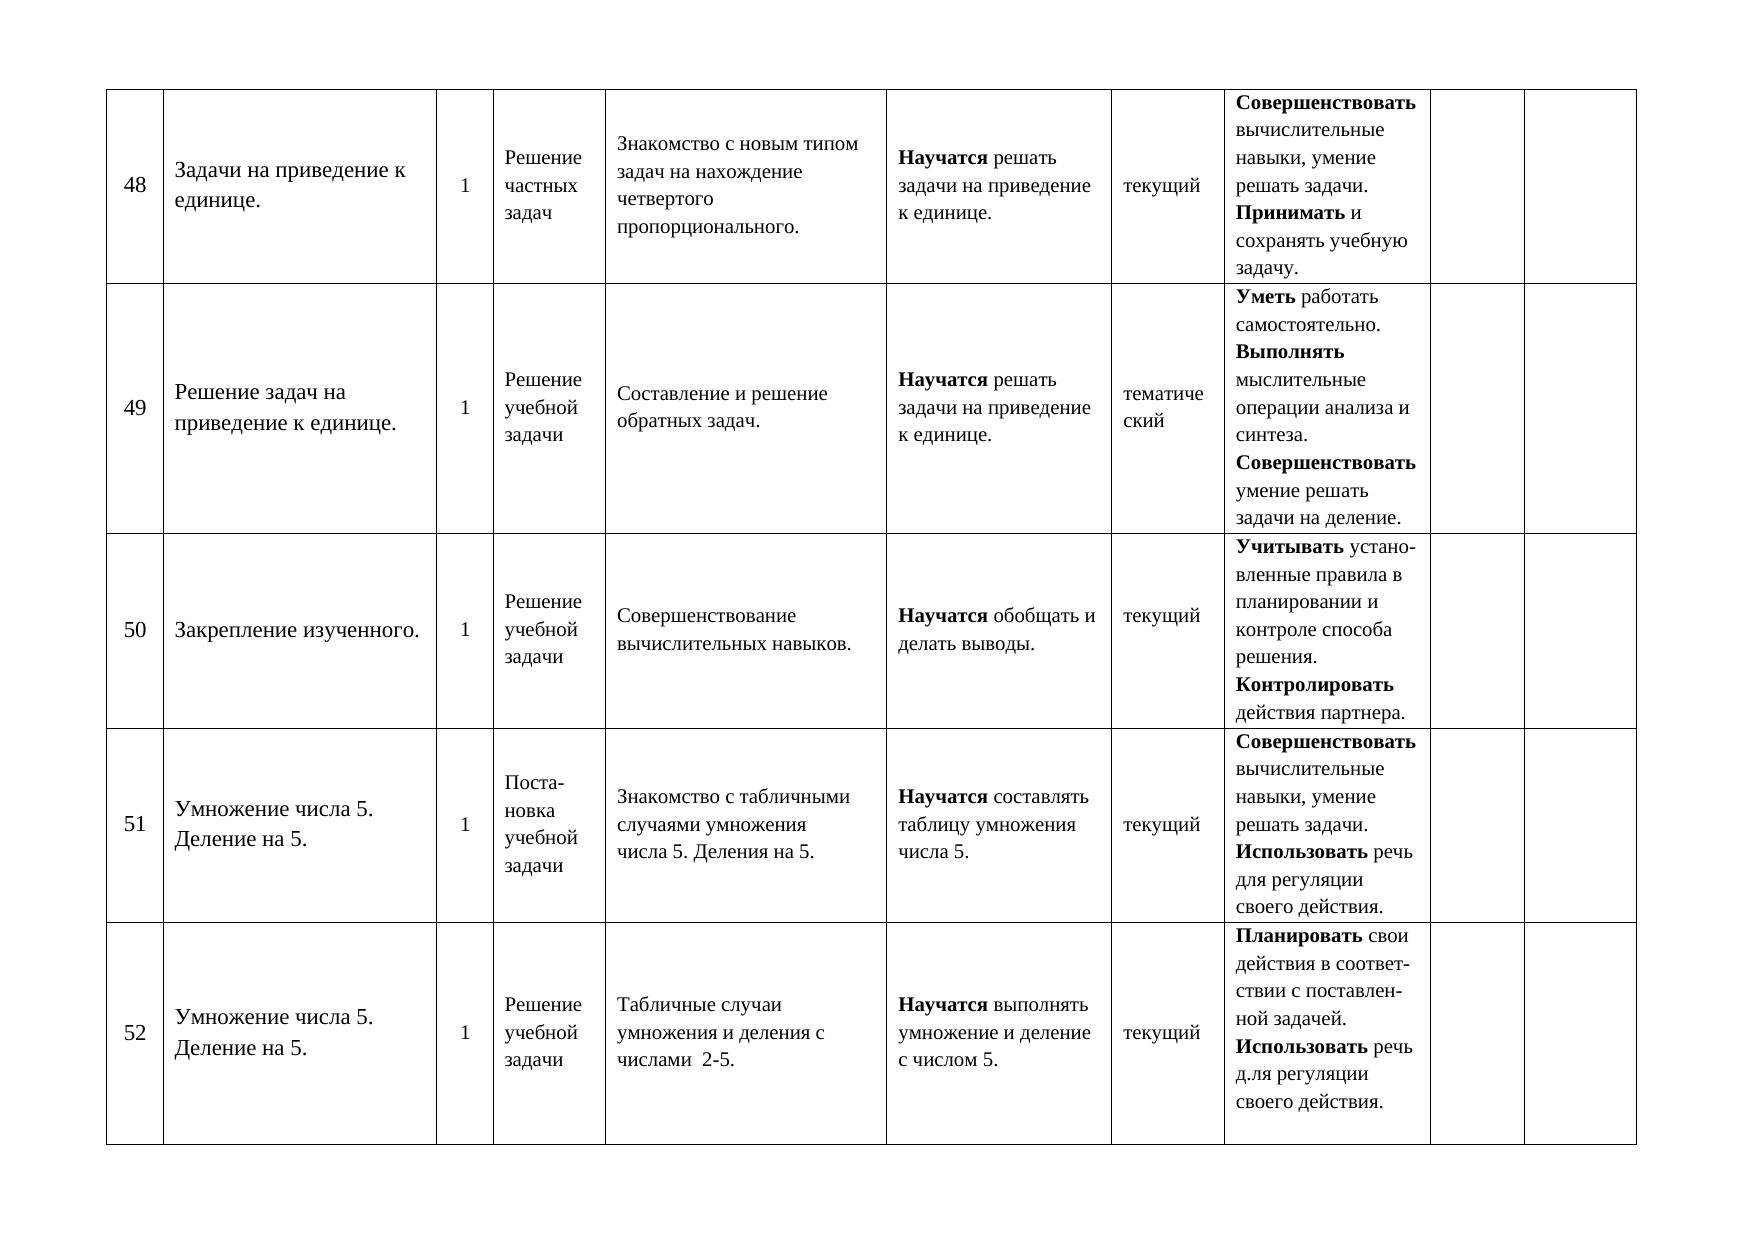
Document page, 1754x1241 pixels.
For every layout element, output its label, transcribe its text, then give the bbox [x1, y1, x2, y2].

table_cell 48 [107, 90, 163, 283]
table_cell Решение учебной задачи [494, 534, 605, 728]
table_cell [1431, 923, 1524, 1144]
table_cell Поста-новка учебной задачи [494, 729, 605, 922]
table_cell [1525, 90, 1636, 283]
table_cell Планировать свои действия в соответ-ствии с поставлен-ной задачей. Использовать речь д.ля регуляции своего действия. [1225, 923, 1430, 1144]
table_cell Решение учебной задачи [494, 284, 605, 533]
table_cell 1 [437, 90, 493, 283]
table_cell Научатся решать задачи на приведение к единице. [887, 284, 1111, 533]
table_cell [1525, 729, 1636, 922]
table_cell [1431, 90, 1524, 283]
table_cell 1 [437, 284, 493, 533]
table_cell Учитывать устано-вленные правила в планировании и контроле способа решения. Контролировать действия партнера. [1225, 534, 1430, 728]
table_cell Задачи на приведение к единице. [164, 90, 436, 283]
table_cell Знакомство с табличными случаями умножения числа 5. Деления на 5. [606, 729, 886, 922]
table_cell Решение учебной задачи [494, 923, 605, 1144]
table_cell 1 [437, 729, 493, 922]
table_cell Закрепление изученного. [164, 534, 436, 728]
table_cell [1525, 534, 1636, 728]
table_cell текущий [1112, 534, 1224, 728]
table_cell Решение частных задач [494, 90, 605, 283]
table_cell Умножение числа 5. Деление на 5. [164, 923, 436, 1144]
table_cell тематический [1112, 284, 1224, 533]
table_cell 52 [107, 923, 163, 1144]
table_cell [1525, 284, 1636, 533]
table_cell [1431, 729, 1524, 922]
table_cell Научатся решать задачи на приведение к единице. [887, 90, 1111, 283]
table_cell 49 [107, 284, 163, 533]
table_cell Табличные случаи умножения и деления с числами 2-5. [606, 923, 886, 1144]
table_cell Научатся составлять таблицу умножения числа 5. [887, 729, 1111, 922]
table_cell Научатся обобщать и делать выводы. [887, 534, 1111, 728]
table_cell 1 [437, 923, 493, 1144]
table_cell Уметь работать самостоятельно. Выполнять мыслительные операции анализа и синтеза. Совершенствовать умение решать задачи на деление. [1225, 284, 1430, 533]
table_cell Научатся выполнять умножение и деление с числом 5. [887, 923, 1111, 1144]
table_cell 50 [107, 534, 163, 728]
table_cell Умножение числа 5. Деление на 5. [164, 729, 436, 922]
table_cell текущий [1112, 729, 1224, 922]
table_cell [1431, 284, 1524, 533]
table_cell текущий [1112, 923, 1224, 1144]
table_cell 1 [437, 534, 493, 728]
table_cell [1431, 534, 1524, 728]
table_cell [1525, 923, 1636, 1144]
table_cell 51 [107, 729, 163, 922]
table_cell текущий [1112, 90, 1224, 283]
table_cell Совершенствование вычислительных навыков. [606, 534, 886, 728]
table_cell Совершенствовать вычислительные навыки, умение решать задачи. Использовать речь для регуляции своего действия. [1225, 729, 1430, 922]
table_cell Знакомство с новым типом задач на нахождение четвертого пропорционального. [606, 90, 886, 283]
table_cell Составление и решение обратных задач. [606, 284, 886, 533]
table_cell Совершенствовать вычислительные навыки, умение решать задачи. Принимать и сохранять учебную задачу. [1225, 90, 1430, 283]
table_cell Решение задач на приведение к единице. [164, 284, 436, 533]
